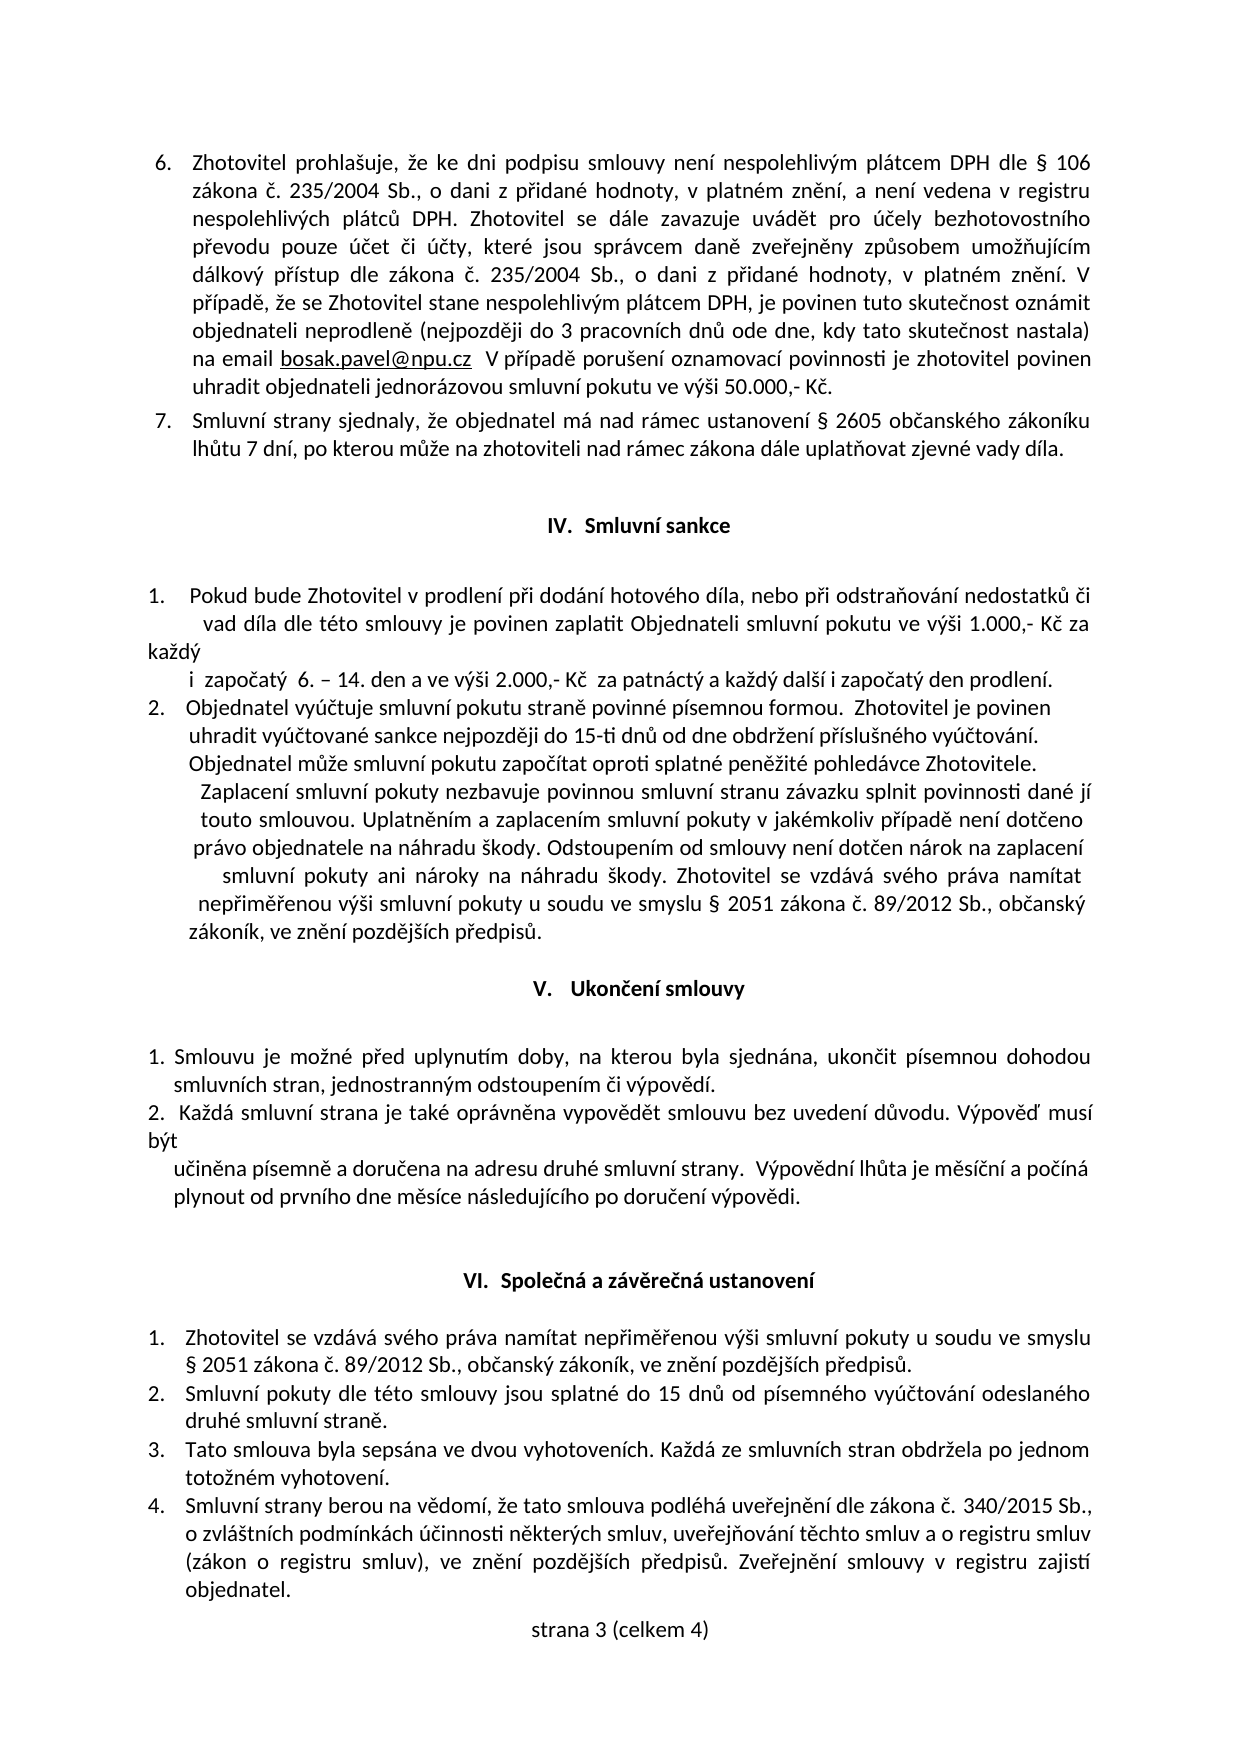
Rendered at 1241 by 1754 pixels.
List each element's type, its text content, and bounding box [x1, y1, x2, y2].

list Ukončení smlouvy [185, 974, 1092, 1002]
text plynout od prvního dne měsíce následujícího po doručení výpovědi. [148, 1182, 1092, 1211]
text 1. Smlouvu je možné před uplynutím doby, na kterou byla sjednána, ukončit písemnou dohodou smluvních stran, jednostranným odstoupením či výpovědí. [148, 1042, 1092, 1098]
list Smluvní sankce [185, 512, 1092, 568]
list Tato smlouva byla sepsána ve dvou vyhotoveních. Každá ze smluvních stran obdržela po jednom totožném vyhotovení. [148, 1435, 1092, 1491]
text učiněna písemně a doručena na adresu druhé smluvní strany. Výpovědní lhůta je měsíční a počíná [148, 1154, 1092, 1182]
list Společná a závěrečná ustanovení [185, 1267, 1092, 1294]
list Smluvní strany berou na vědomí, že tato smlouva podléhá uveřejnění dle zákona č. 340/2015 Sb., o zvláštních podmínkách účinnosti některých smluv, uveřejňování těchto smluv a o registru smluv (zákon o registru smluv), ve znění pozdějších předpisů. Zveřejnění smlouvy v registru zajistí objednatel. [148, 1491, 1092, 1603]
text 2. Každá smluvní strana je také oprávněna vypovědět smlouvu bez uvedení důvodu. Výpověď musí být [148, 1098, 1092, 1154]
list Smluvní pokuty dle této smlouvy jsou splatné do 15 dnů od písemného vyúčtování odeslaného druhé smluvní straně. [148, 1379, 1092, 1435]
list Zhotovitel se vzdává svého práva namítat nepřiměřenou výši smluvní pokuty u soudu ve smyslu § 2051 zákona č. 89/2012 Sb., občanský zákoník, ve znění pozdějších předpisů. [148, 1323, 1092, 1379]
text Zaplacení smluvní pokuty nezbavuje povinnou smluvní stranu závazku splnit povinnosti dané jí touto smlouvou. Uplatněním a zaplacením smluvní pokuty v jakémkoliv případě není dotčeno právo objednatele na náhradu škody. Odstoupením od smlouvy není dotčen nárok na zaplacení smluvní pokuty ani nároky na náhradu škody. Zhotovitel se vzdává svého práva namítat nepřiměřenou výši smluvní pokuty u soudu ve smyslu § 2051 zákona č. 89/2012 Sb., občanský zákoník, ve znění pozdějších předpisů. [148, 777, 1092, 945]
text 1. Pokud bude Zhotovitel v prodlení při dodání hotového díla, nebo při odstraňování nedostatků či vad díla dle této smlouvy je povinen zaplatit Objednateli smluvní pokutu ve výši 1.000,- Kč za každý i započatý 6. – 14. den a ve výši 2.000,- Kč za patnáctý a každý další i započatý den prodlení. [148, 581, 1092, 693]
text uhradit vyúčtované sankce nejpozději do 15-ti dnů od dne obdržení příslušného vyúčtování. [148, 721, 1092, 749]
list Smluvní strany sjednaly, že objednatel má nad rámec ustanovení § 2605 občanského zákoníku lhůtu 7 dní, po kterou může na zhotoviteli nad rámec zákona dále uplatňovat zjevné vady díla. [154, 406, 1092, 462]
list Zhotovitel prohlašuje, že ke dni podpisu smlouvy není nespolehlivým plátcem DPH dle § 106 zákona č. 235/2004 Sb., o dani z přidané hodnoty, v platném znění, a není vedena v registru nespolehlivých plátců DPH. Zhotovitel se dále zavazuje uvádět pro účely bezhotovostního převodu pouze účet či účty, které jsou správcem daně zveřejněny způsobem umožňujícím dálkový přístup dle zákona č. 235/2004 Sb., o dani z přidané hodnoty, v platném znění. V případě, že se Zhotovitel stane nespolehlivým plátcem DPH, je povinen tuto skutečnost oznámit objednateli neprodleně (nejpozději do 3 pracovních dnů ode dne, kdy tato skutečnost nastala) na email bosak.pavel@npu.cz V případě porušení oznamovací povinnosti je zhotovitel povinen uhradit objednateli jednorázovou smluvní pokutu ve výši 50.000,- Kč. [154, 148, 1092, 400]
text Objednatel může smluvní pokutu započítat oproti splatné peněžité pohledávce Zhotovitele. [148, 749, 1092, 777]
text 2. Objednatel vyúčtuje smluvní pokutu straně povinné písemnou formou. Zhotovitel je povinen [148, 693, 1092, 721]
